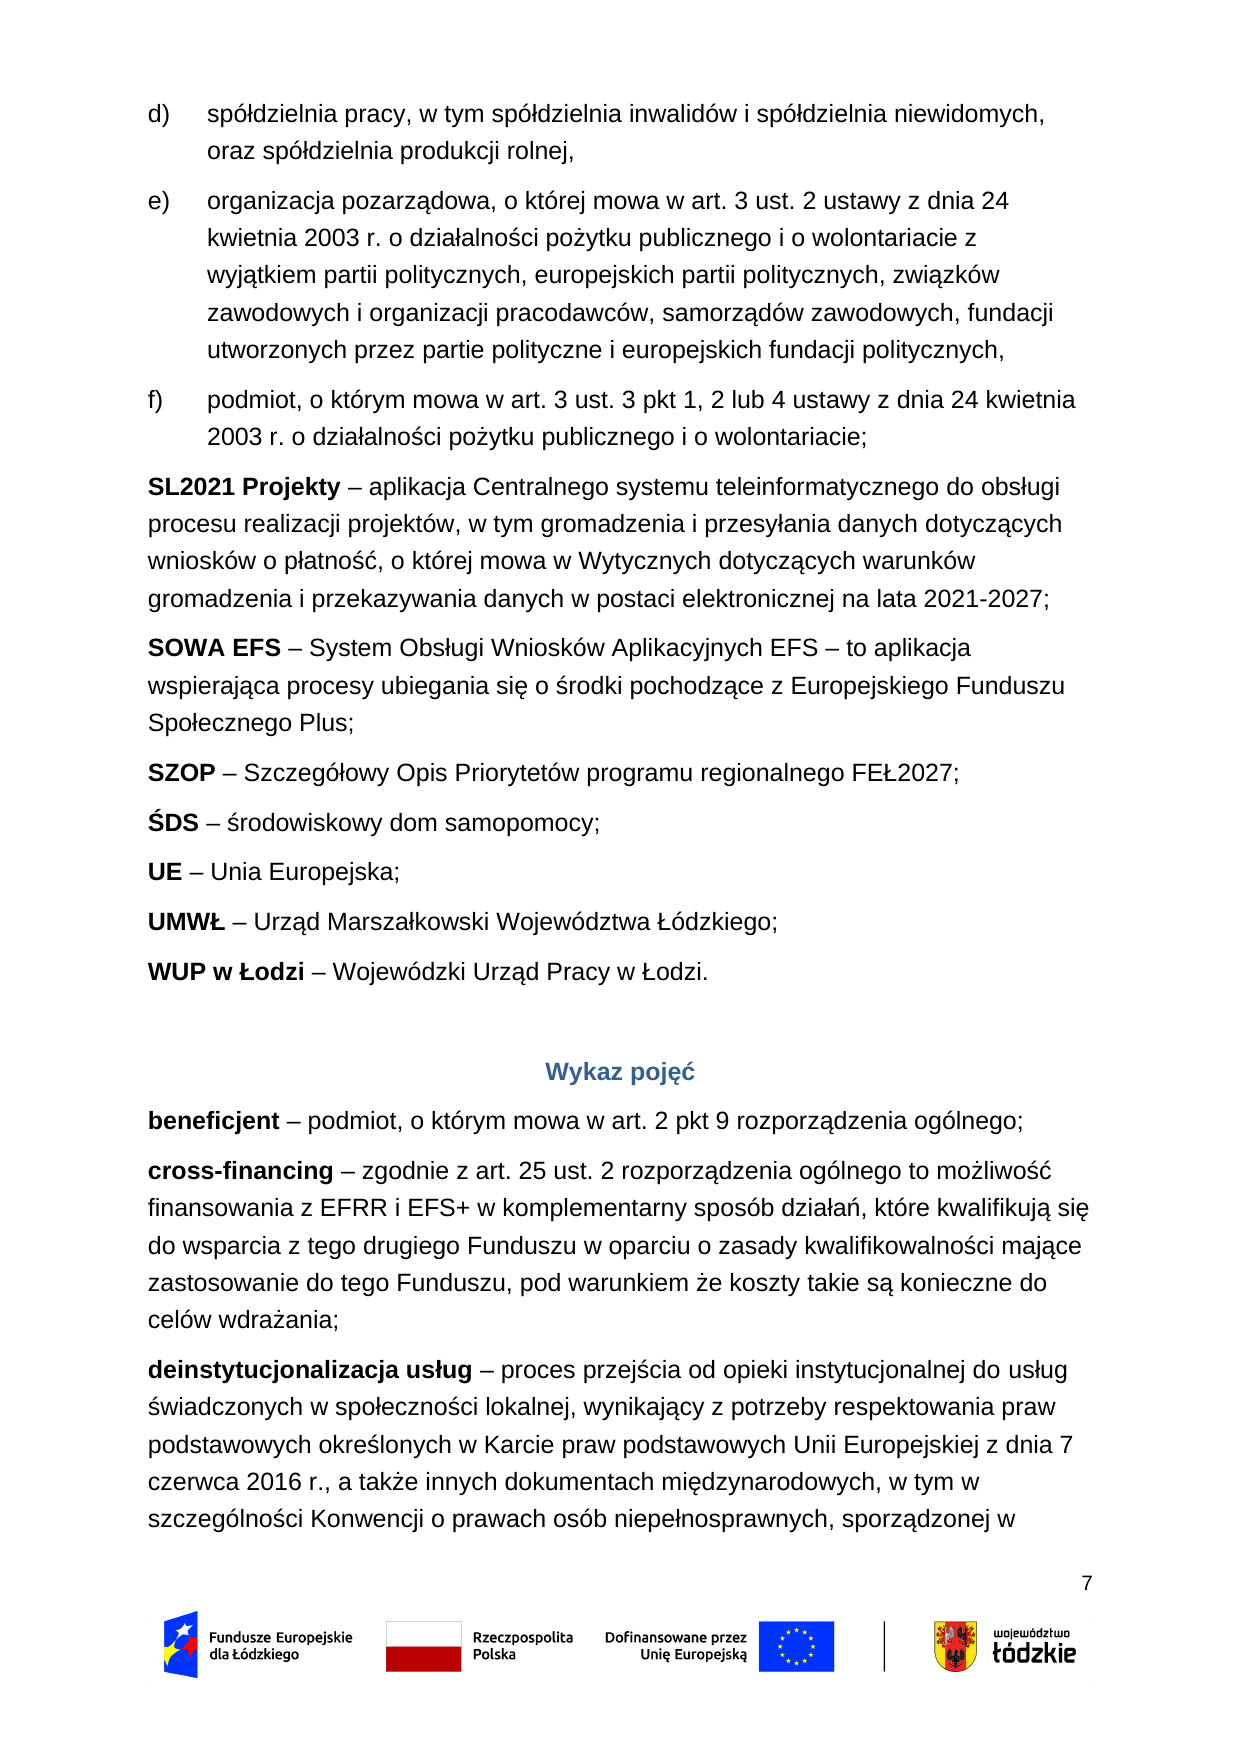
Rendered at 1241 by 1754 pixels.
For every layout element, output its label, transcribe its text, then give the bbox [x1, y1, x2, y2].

text SOWA EFS – System Obsługi Wniosków Aplikacyjnych EFS – to aplikacja wspierająca procesy ubiegania się o środki pochodzące z Europejskiego Funduszu Społecznego Plus; [148, 633, 1092, 737]
list spółdzielnia pracy, w tym spółdzielnia inwalidów i spółdzielnia niewidomych, oraz spółdzielnia produkcji rolnej, [148, 99, 1092, 165]
text ŚDS – środowiskowy dom samopomocy; [148, 808, 1092, 836]
text cross-financing – zgodnie z art. 25 ust. 2 rozporządzenia ogólnego to możliwość finansowania z EFRR i EFS+ w komplementarny sposób działań, które kwalifikują się do wsparcia z tego drugiego Funduszu w oparciu o zasady kwalifikowalności mające zastosowanie do tego Funduszu, pod warunkiem że koszty takie są konieczne do celów wdrażania; [148, 1156, 1092, 1334]
text beneficjent – podmiot, o którym mowa w art. 2 pkt 9 rozporządzenia ogólnego; [148, 1106, 1092, 1135]
text SL2021 Projekty – aplikacja Centralnego systemu teleinformatycznego do obsługi procesu realizacji projektów, w tym gromadzenia i przesyłania danych dotyczących wniosków o płatność, o której mowa w Wytycznych dotyczących warunków gromadzenia i przekazywania danych w postaci elektronicznej na lata 2021-2027; [148, 472, 1092, 612]
list organizacja pozarządowa, o której mowa w art. 3 ust. 2 ustawy z dnia 24 kwietnia 2003 r. o działalności pożytku publicznego i o wolontariacie z wyjątkiem partii politycznych, europejskich partii politycznych, związków zawodowych i organizacji pracodawców, samorządów zawodowych, fundacji utworzonych przez partie polityczne i europejskich fundacji politycznych, [148, 186, 1092, 364]
picture [147, 1594, 1093, 1695]
text WUP w Łodzi – Wojewódzki Urząd Pracy w Łodzi. [148, 957, 1092, 986]
text SZOP – Szczegółowy Opis Priorytetów programu regionalnego FEŁ2027; [148, 758, 1092, 787]
subtitle Wykaz pojęć [148, 1057, 1092, 1085]
text UE – Unia Europejska; [148, 857, 1092, 886]
text UMWŁ – Urząd Marszałkowski Województwa Łódzkiego; [148, 907, 1092, 936]
list podmiot, o którym mowa w art. 3 ust. 3 pkt 1, 2 lub 4 ustawy z dnia 24 kwietnia 2003 r. o działalności pożytku publicznego i o wolontariacie; [148, 385, 1092, 451]
